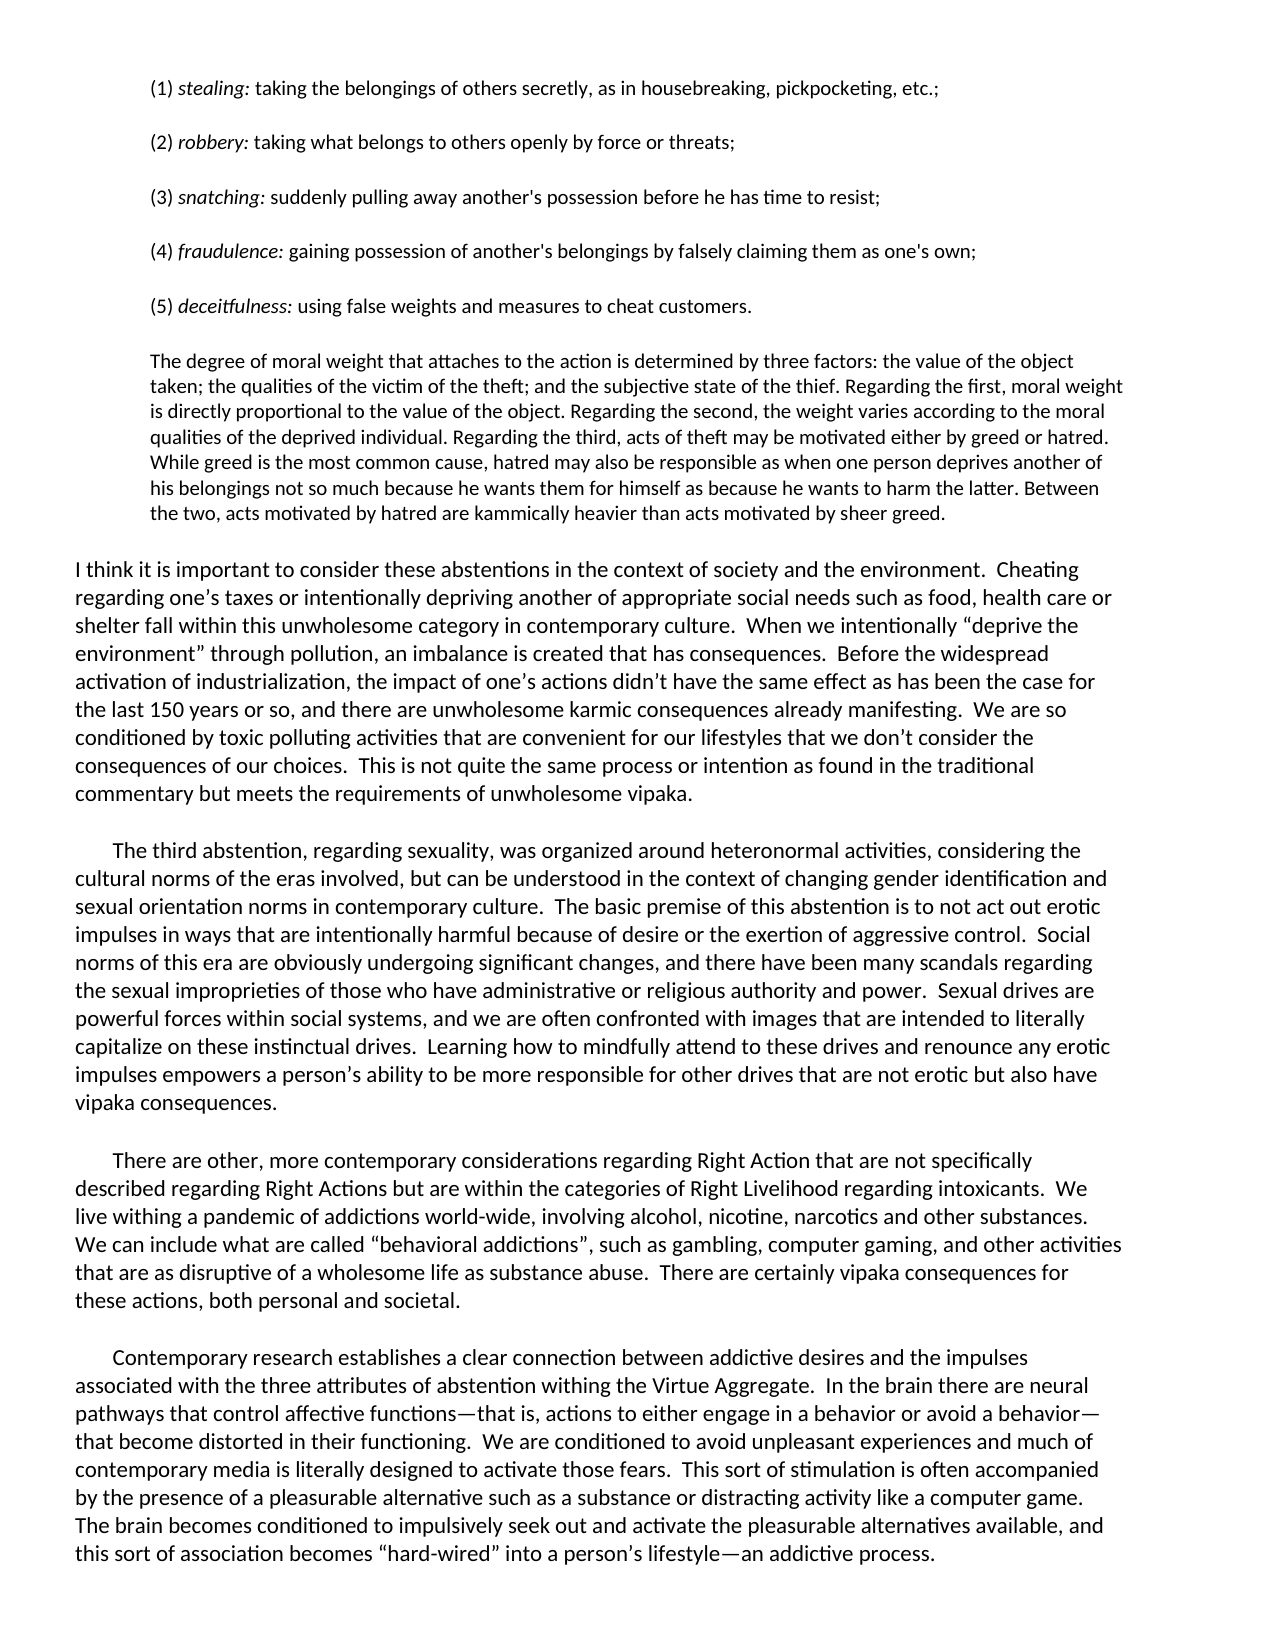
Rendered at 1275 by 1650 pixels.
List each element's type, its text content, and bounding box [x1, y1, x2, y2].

text (1) stealing: taking the belongings of others secretly, as in housebreaking, pickpocketing, etc.; [150, 75, 1125, 100]
text The degree of moral weight that attaches to the action is determined by three factors: the value of the object taken; the qualities of the victim of the theft; and the subjective state of the thief. Regarding the first, moral weight is directly proportional to the value of the object. Regarding the second, the weight varies according to the moral qualities of the deprived individual. Regarding the third, acts of theft may be motivated either by greed or hatred. While greed is the most common cause, hatred may also be responsible as when one person deprives another of his belongings not so much because he wants them for himself as because he wants to harm the latter. Between the two, acts motivated by hatred are kammically heavier than acts motivated by sheer greed. [150, 348, 1125, 526]
text There are other, more contemporary considerations regarding Right Action that are not specifically described regarding Right Actions but are within the categories of Right Livelihood regarding intoxicants. We live withing a pandemic of addictions world-wide, involving alcohol, nicotine, narcotics and other substances. We can include what are called “behavioral addictions”, such as gambling, computer gaming, and other activities that are as disruptive of a wholesome life as substance abuse. There are certainly vipaka consequences for these actions, both personal and societal. [75, 1146, 1125, 1314]
text (2) robbery: taking what belongs to others openly by force or threats; [150, 129, 1125, 155]
text The third abstention, regarding sexuality, was organized around heteronormal activities, considering the cultural norms of the eras involved, but can be understood in the context of changing gender identification and sexual orientation norms in contemporary culture. The basic premise of this abstention is to not act out erotic impulses in ways that are intentionally harmful because of desire or the exertion of aggressive control. Social norms of this era are obviously undergoing significant changes, and there have been many scandals regarding the sexual improprieties of those who have administrative or religious authority and power. Sexual drives are powerful forces within social systems, and we are often confronted with images that are intended to literally capitalize on these instinctual drives. Learning how to mindfully attend to these drives and renounce any erotic impulses empowers a person’s ability to be more responsible for other drives that are not erotic but also have vipaka consequences. [75, 836, 1125, 1117]
text (3) snatching: suddenly pulling away another's possession before he has time to resist; [150, 184, 1125, 209]
text (5) deceitfulness: using false weights and measures to cheat customers. [150, 293, 1125, 319]
text (4) fraudulence: gaining possession of another's belongings by falsely claiming them as one's own; [150, 239, 1125, 264]
text Contemporary research establishes a clear connection between addictive desires and the impulses associated with the three attributes of abstention withing the Virtue Aggregate. In the brain there are neural pathways that control affective functions—that is, actions to either engage in a behavior or avoid a behavior—that become distorted in their functioning. We are conditioned to avoid unpleasant experiences and much of contemporary media is literally designed to activate those fears. This sort of stimulation is often accompanied by the presence of a pleasurable alternative such as a substance or distracting activity like a computer game. The brain becomes conditioned to impulsively seek out and activate the pleasurable alternatives available, and this sort of association becomes “hard-wired” into a person’s lifestyle—an addictive process. [75, 1343, 1125, 1567]
text I think it is important to consider these abstentions in the context of society and the environment. Cheating regarding one’s taxes or intentionally depriving another of appropriate social needs such as food, health care or shelter fall within this unwholesome category in contemporary culture. When we intentionally “deprive the environment” through pollution, an imbalance is created that has consequences. Before the widespread activation of industrialization, the impact of one’s actions didn’t have the same effect as has been the case for the last 150 years or so, and there are unwholesome karmic consequences already manifesting. We are so conditioned by toxic polluting activities that are convenient for our lifestyles that we don’t consider the consequences of our choices. This is not quite the same process or intention as found in the traditional commentary but meets the requirements of unwholesome vipaka. [75, 555, 1125, 807]
